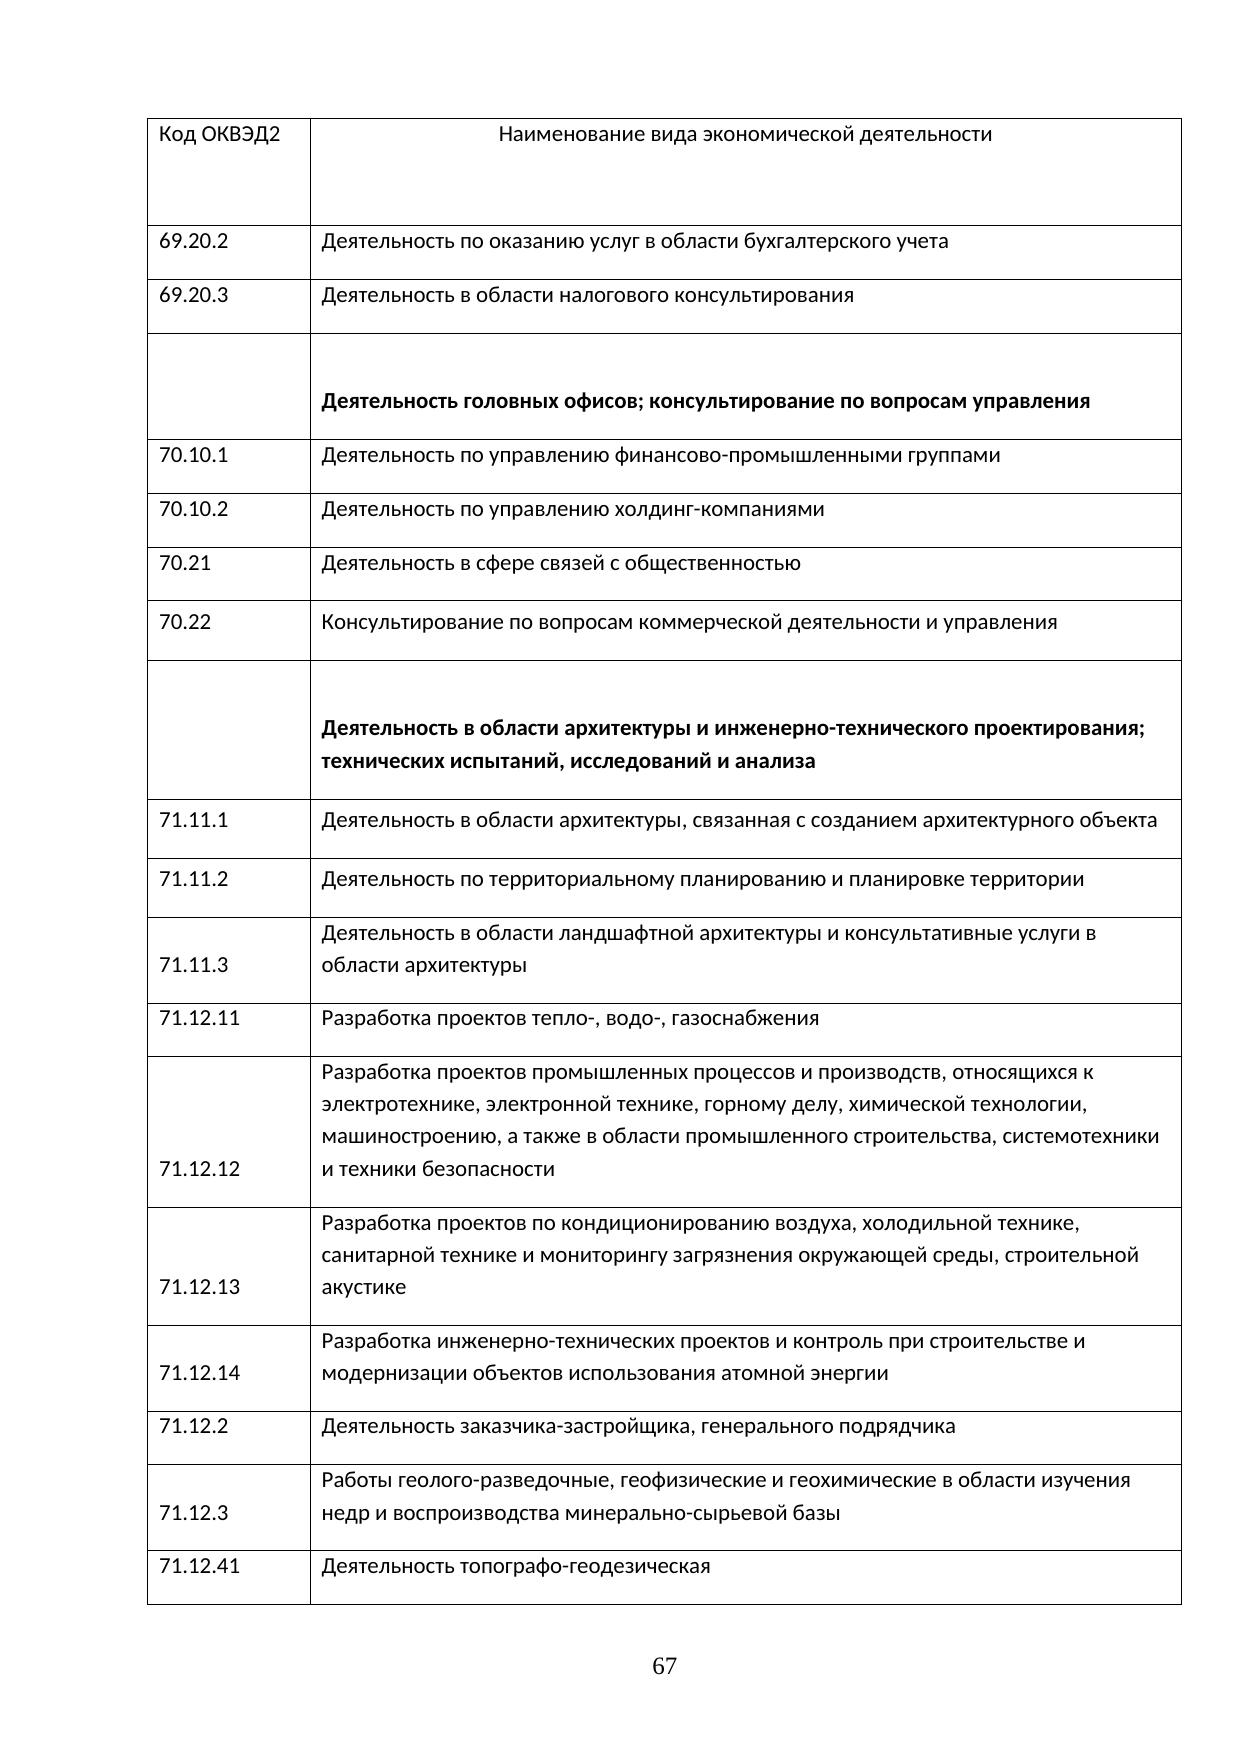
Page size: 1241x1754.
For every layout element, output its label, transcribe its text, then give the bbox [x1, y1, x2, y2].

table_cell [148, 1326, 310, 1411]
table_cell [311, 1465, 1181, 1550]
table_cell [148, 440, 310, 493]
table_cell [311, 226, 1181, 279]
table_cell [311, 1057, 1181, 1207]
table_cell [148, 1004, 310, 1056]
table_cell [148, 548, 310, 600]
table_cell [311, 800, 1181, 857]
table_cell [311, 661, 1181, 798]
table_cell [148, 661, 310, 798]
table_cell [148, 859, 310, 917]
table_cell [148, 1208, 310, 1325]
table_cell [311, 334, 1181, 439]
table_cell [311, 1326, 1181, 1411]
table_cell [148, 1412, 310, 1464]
table_header Код ОКВЭД2 [148, 119, 310, 225]
table_header Наименование вида экономической деятельности [311, 119, 1181, 225]
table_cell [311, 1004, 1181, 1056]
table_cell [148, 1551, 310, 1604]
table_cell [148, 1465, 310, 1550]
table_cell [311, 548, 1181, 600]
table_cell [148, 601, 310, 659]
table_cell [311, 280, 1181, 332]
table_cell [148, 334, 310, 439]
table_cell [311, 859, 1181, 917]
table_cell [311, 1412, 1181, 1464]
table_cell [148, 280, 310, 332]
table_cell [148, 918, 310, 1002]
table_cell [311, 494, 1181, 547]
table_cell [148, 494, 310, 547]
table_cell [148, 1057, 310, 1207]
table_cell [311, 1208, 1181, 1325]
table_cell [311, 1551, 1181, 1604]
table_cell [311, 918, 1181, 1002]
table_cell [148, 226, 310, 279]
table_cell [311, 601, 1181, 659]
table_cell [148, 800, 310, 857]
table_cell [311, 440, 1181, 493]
